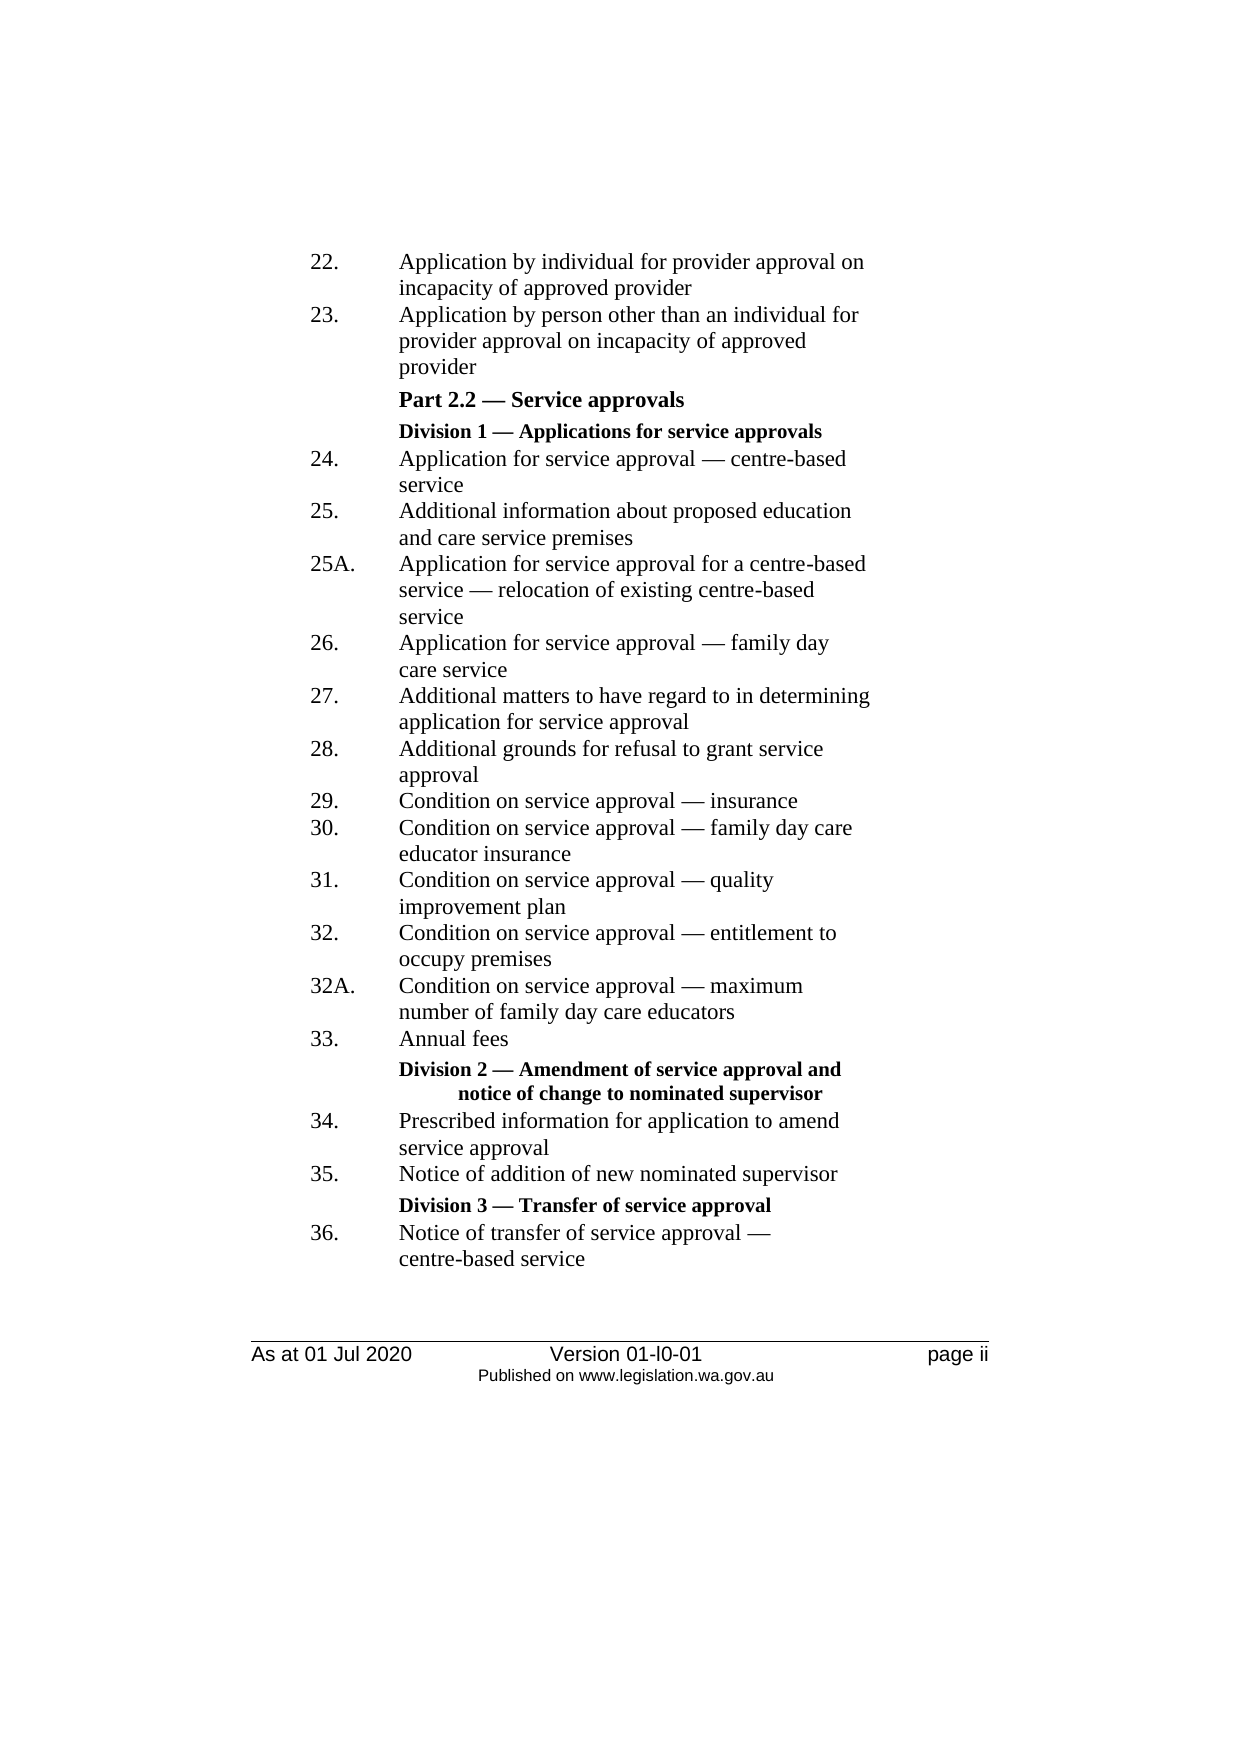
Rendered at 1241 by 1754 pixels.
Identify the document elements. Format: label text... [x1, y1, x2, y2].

text Division 3 — Transfer of service approval [399, 1193, 871, 1217]
text 32. Condition on service approval — entitlement to occupy premises 35 [310, 919, 871, 972]
text 32A. Condition on service approval — maximum number of family day care educators 36 [310, 972, 871, 1024]
text 23. Application by person other than an individual for provider approval on incapacity of approved provider 26 [310, 301, 871, 380]
text 22. Application by individual for provider approval on incapacity of approved provider 24 [310, 248, 871, 301]
text 26. Application for service approval — family day care service 31 [310, 629, 871, 682]
text 34. Prescribed information for application to amend service approval 36 [310, 1107, 871, 1160]
text 29. Condition on service approval — insurance 34 [310, 787, 871, 814]
text 27. Additional matters to have regard to in determining application for service approval 33 [310, 682, 871, 735]
text 35. Notice of addition of new nominated supervisor 37 [310, 1160, 871, 1186]
text 36. Notice of transfer of service approval — centre-based service 38 [310, 1219, 871, 1272]
text 30. Condition on service approval — family day care educator insurance 34 [310, 814, 871, 866]
text Division 1 — Applications for service approvals [399, 419, 871, 443]
text 25. Additional information about proposed education and care service premises 28 [310, 497, 871, 550]
text 28. Additional grounds for refusal to grant service approval 33 [310, 735, 871, 787]
text Division 2 — Amendment of service approval and notice of change to nominated supervisor [399, 1057, 871, 1105]
text 25A. Application for service approval for a centre-based service — relocation of existing centre-based service 30 [310, 550, 871, 629]
text 33. Annual fees 36 [310, 1024, 871, 1051]
text Part 2.2 — Service approvals [399, 386, 871, 412]
text 24. Application for service approval — centre-based service 27 [310, 445, 871, 497]
text 31. Condition on service approval — quality improvement plan 35 [310, 866, 871, 919]
